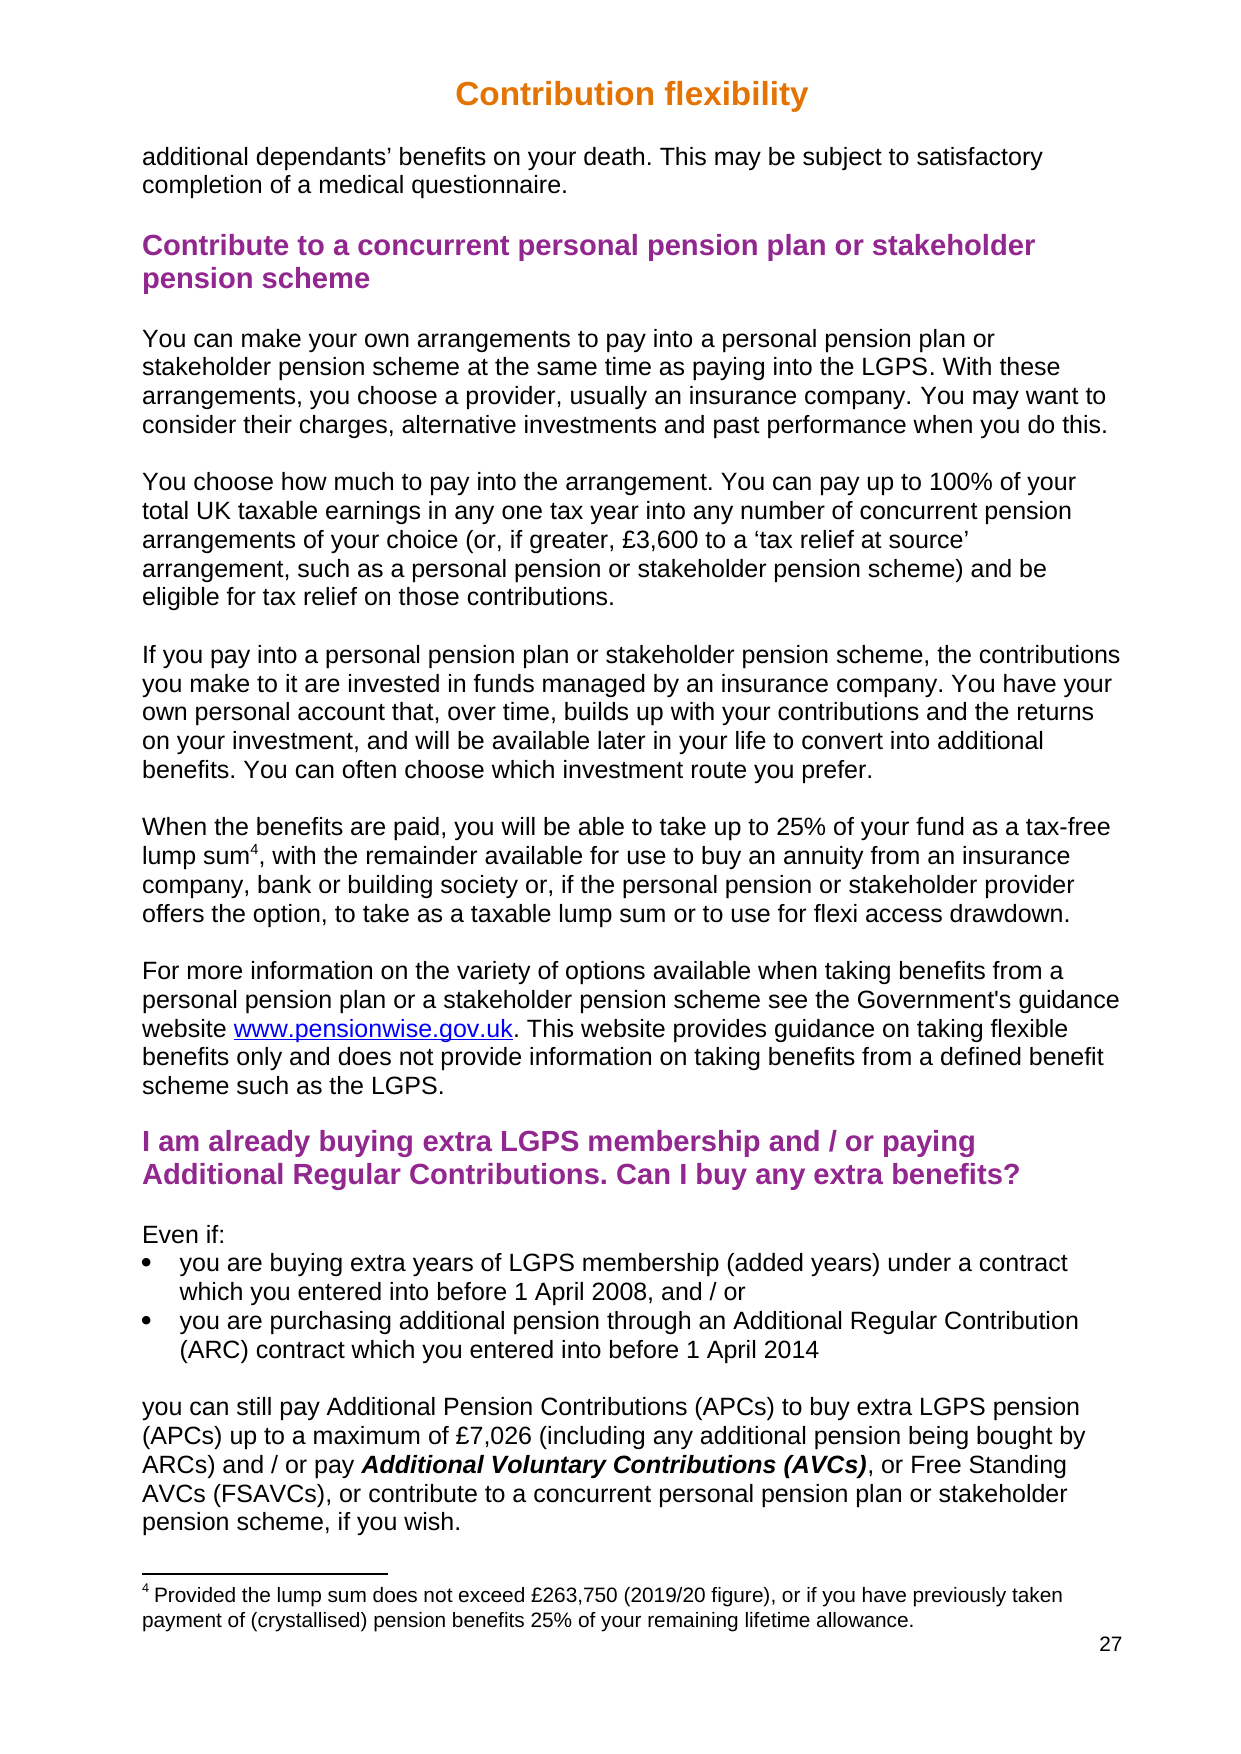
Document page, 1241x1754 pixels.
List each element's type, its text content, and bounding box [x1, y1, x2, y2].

text You choose how much to pay into the arrangement. You can pay up to 100% of your total UK taxable earnings in any one tax year into any number of concurrent pension arrangements of your choice (or, if greater, £3,600 to a ‘tax relief at source’ arrangement, such as a personal pension or stakeholder pension scheme) and be eligible for tax relief on those contributions. [142, 467, 1122, 611]
text Even if: [142, 1219, 1122, 1248]
text When the benefits are paid, you will be able to take up to 25% of your fund as a tax-free lump sum, with the remainder available for use to buy an annuity from an insurance company, bank or building society or, if the personal pension or stakeholder provider offers the option, to take as a taxable lump sum or to use for flexi access drawdown. [142, 812, 1122, 927]
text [142, 141, 1122, 199]
list you are buying extra years of LGPS membership (added years) under a contract which you entered into before 1 April 2008, and / or [142, 1248, 1122, 1306]
text If you pay into a personal pension plan or stakeholder pension scheme, the contributions you make to it are invested in funds managed by an insurance company. You have your own personal account that, over time, builds up with your contributions and the returns on your investment, and will be available later in your life to convert into additional benefits. You can often choose which investment route you prefer. [142, 640, 1122, 783]
text you can still pay Additional Pension Contributions (APCs) to buy extra LGPS pension (APCs) up to a maximum of £7,026 (including any additional pension being bought by ARCs) and / or pay Additional Voluntary Contributions (AVCs), or Free Standing AVCs (FSAVCs), or contribute to a concurrent personal pension plan or stakeholder pension scheme, if you wish. [142, 1392, 1122, 1536]
list you are purchasing additional pension through an Additional Regular Contribution (ARC) contract which you entered into before 1 April 2014 [142, 1306, 1122, 1363]
text Contribute to a concurrent personal pension plan or stakeholder pension scheme [142, 228, 1122, 295]
subtitle I am already buying extra LGPS membership and / or paying Additional Regular Contributions. Can I buy any extra benefits? [142, 1124, 1122, 1191]
text For more information on the variety of options available when taking benefits from a personal pension plan or a stakeholder pension scheme see the Government's guidance website www.pensionwise.gov.uk. This website provides guidance on taking flexible benefits only and does not provide information on taking benefits from a defined benefit scheme such as the LGPS. [142, 956, 1122, 1100]
text You can make your own arrangements to pay into a personal pension plan or stakeholder pension scheme at the same time as paying into the LGPS. With these arrangements, you choose a provider, usually an insurance company. You may want to consider their charges, alternative investments and past performance when you do this. [142, 323, 1122, 438]
